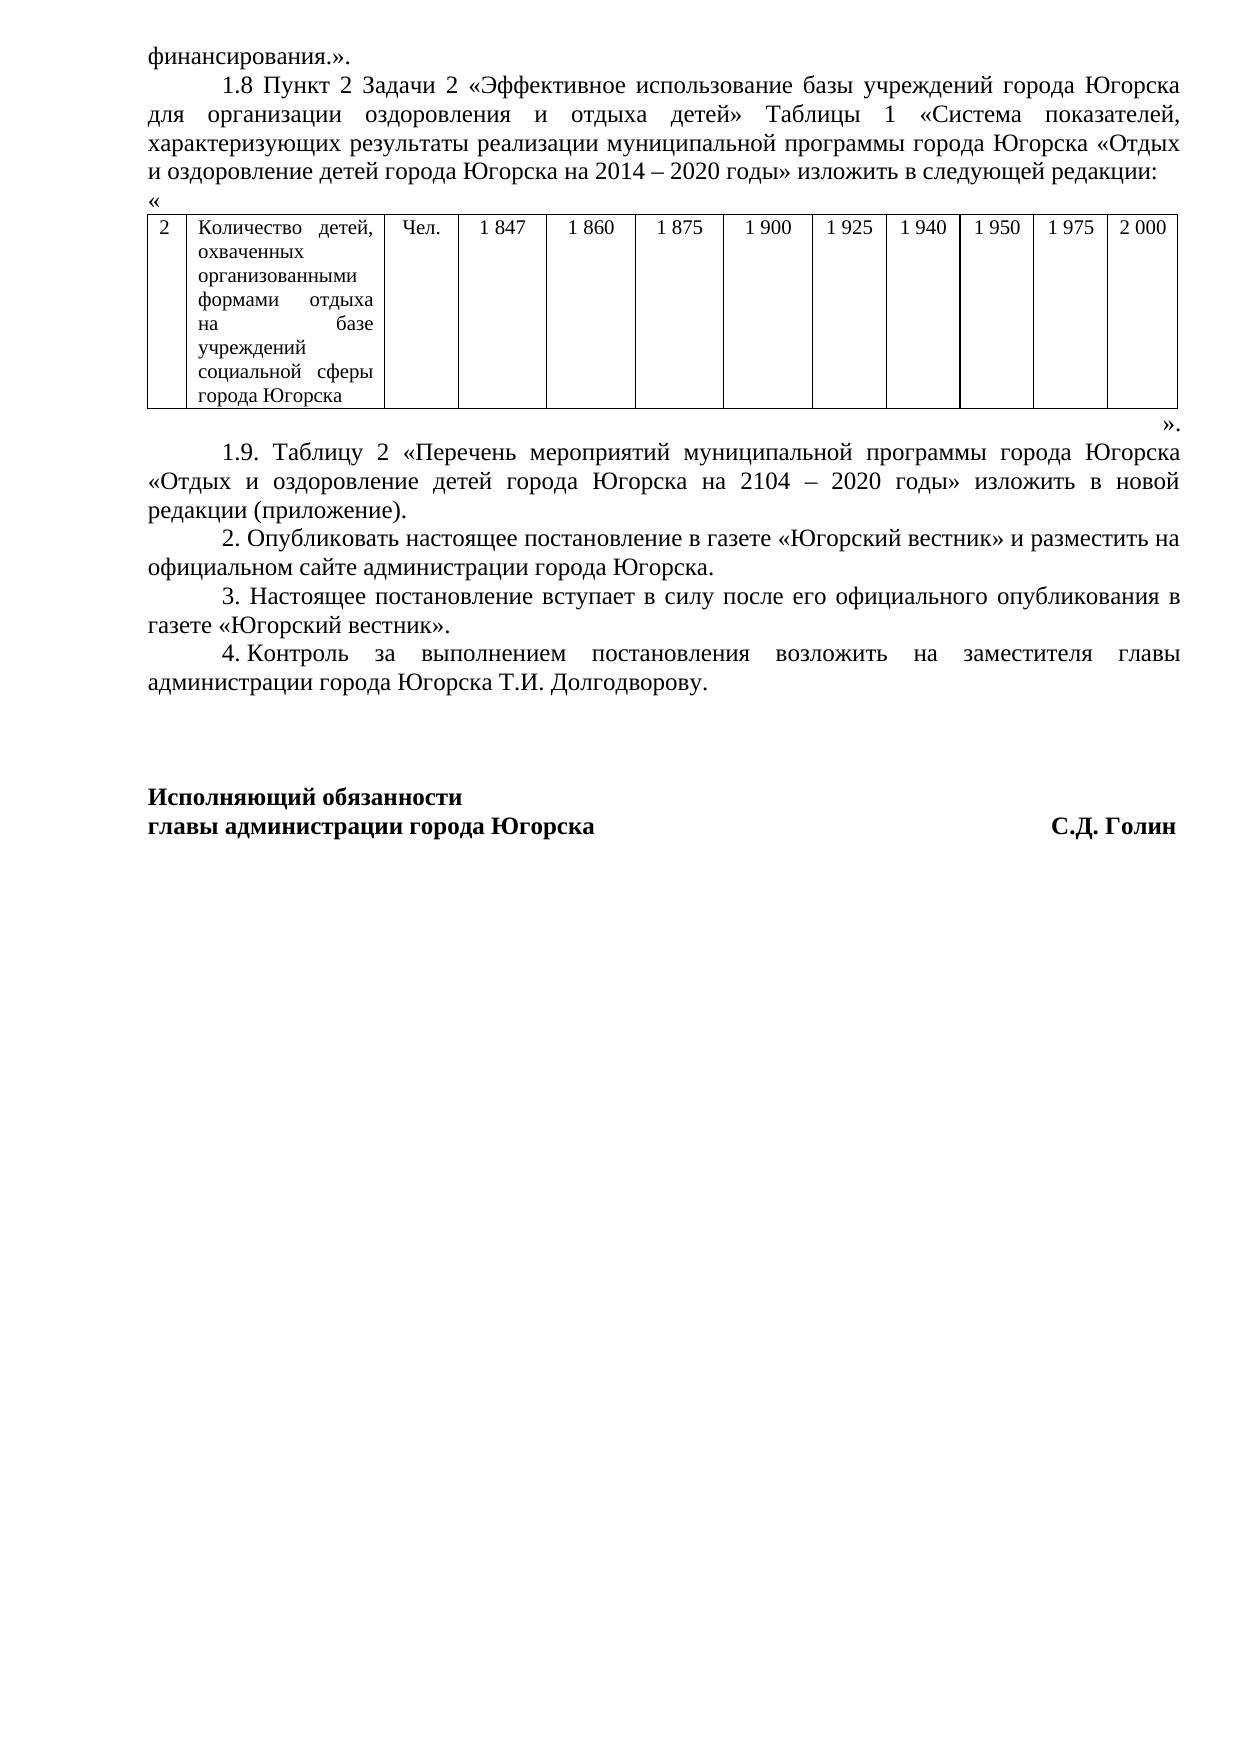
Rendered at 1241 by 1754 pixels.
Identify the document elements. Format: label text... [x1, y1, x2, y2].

text Исполняющий обязанности [148, 782, 1181, 811]
table_header 1 950 [961, 215, 1033, 407]
text 2. Опубликовать настоящее постановление в газете «Югорский вестник» и разместить на официальном сайте администрации города Югорска. [148, 523, 1181, 581]
table_header Чел. [385, 215, 458, 407]
text 4. Контроль за выполнением постановления возложить на заместителя главы администрации города Югорска Т.И. Долгодворову. [148, 638, 1181, 696]
text 3. Настоящее постановление вступает в силу после его официального опубликования в газете «Югорский вестник». [148, 581, 1181, 638]
text главы администрации города Югорска С.Д. Голин [148, 811, 1181, 840]
table_header Количество детей, охваченных организованными формами отдыха на базе учреждений социальной сферы города Югорска [187, 215, 384, 407]
table_header 1 860 [547, 215, 635, 407]
table_header 1 900 [724, 215, 812, 407]
text « [148, 185, 1181, 214]
table_header 1 875 [636, 215, 723, 407]
text 1.8 Пункт 2 Задачи 2 «Эффективное использование базы учреждений города Югорска для организации оздоровления и отдыха детей» Таблицы 1 «Система показателей, характеризующих результаты реализации муниципальной программы города Югорска «Отдых и оздоровление детей города Югорска на 2014 – 2020 годы» изложить в следующей редакции: [148, 70, 1181, 185]
table_header 2 000 [1108, 215, 1177, 407]
text ». [148, 408, 1181, 437]
table_header 1 847 [459, 215, 546, 407]
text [148, 41, 1181, 70]
table_header 1 925 [813, 215, 886, 407]
table_header 1 975 [1034, 215, 1107, 407]
table_header 2 [148, 215, 186, 407]
text 1.9. Таблицу 2 «Перечень мероприятий муниципальной программы города Югорска «Отдых и оздоровление детей города Югорска на 2104 – 2020 годы» изложить в новой редакции (приложение). [148, 437, 1181, 523]
table_header 1 940 [887, 215, 959, 407]
